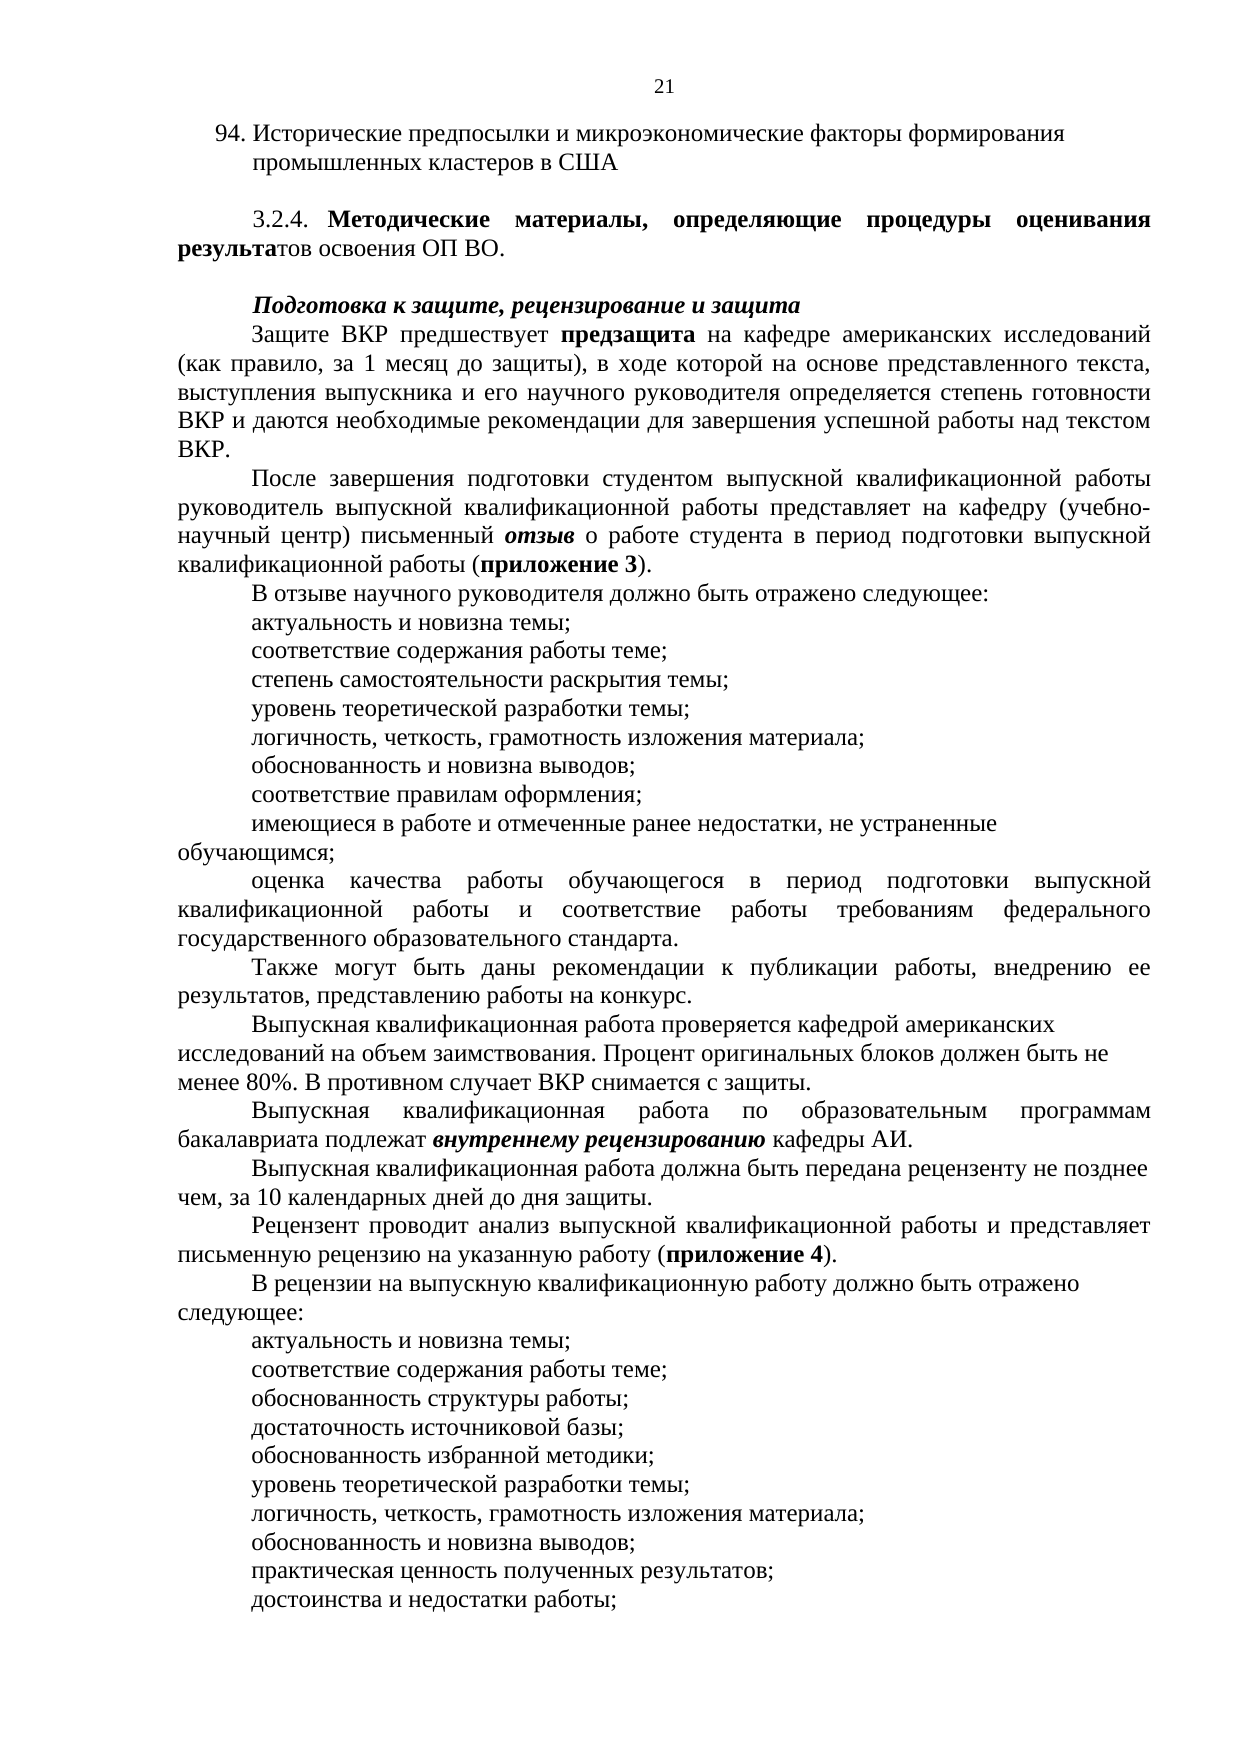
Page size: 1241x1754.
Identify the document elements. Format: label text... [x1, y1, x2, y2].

text степень самостоятельности раскрытия темы; [177, 664, 1152, 693]
text соответствие содержания работы теме; [177, 1354, 1152, 1383]
text актуальность и новизна темы; [177, 607, 1152, 636]
text имеющиеся в работе и отмеченные ранее недостатки, не устраненные обучающимся; [177, 808, 1152, 866]
text В отзыве научного руководителя должно быть отражено следующее: [177, 578, 1152, 607]
text соответствие содержания работы теме; [177, 636, 1152, 664]
text В рецензии на выпускную квалификационную работу должно быть отражено следующее: [177, 1268, 1152, 1326]
text логичность, четкость, грамотность изложения материала; [177, 1498, 1152, 1527]
list Исторические предпосылки и микроэкономические факторы формирования промышленных кластеров в США [215, 118, 1152, 176]
text практическая ценность полученных результатов; [177, 1556, 1152, 1584]
text Подготовка к защите, рецензирование и защита [252, 291, 1152, 319]
text достаточность источниковой базы; [177, 1412, 1152, 1441]
text обоснованность структуры работы; [177, 1383, 1152, 1412]
text Выпускная квалификационная работа по образовательным программам бакалавриата подлежат внутреннему рецензированию кафедры АИ. [177, 1096, 1152, 1153]
text логичность, четкость, грамотность изложения материала; [177, 722, 1152, 751]
text Выпускная квалификационная работа должна быть передана рецензенту не позднее чем, за 10 календарных дней до дня защиты. [177, 1153, 1152, 1211]
text обоснованность и новизна выводов; [177, 1527, 1152, 1556]
text обоснованность и новизна выводов; [177, 751, 1152, 779]
text Рецензент проводит анализ выпускной квалификационной работы и представляет письменную рецензию на указанную работу (приложение 4). [177, 1211, 1152, 1268]
text оценка качества работы обучающегося в период подготовки выпускной квалификационной работы и соответствие работы требованиям федерального государственного образовательного стандарта. [177, 866, 1152, 952]
text обоснованность избранной методики; [177, 1441, 1152, 1469]
text уровень теоретической разработки темы; [177, 1469, 1152, 1498]
text соответствие правилам оформления; [177, 779, 1152, 808]
text Защите ВКР предшествует предзащита на кафедре американских исследований (как правило, за 1 месяц до защиты), в ходе которой на основе представленного текста, выступления выпускника и его научного руководителя определяется степень готовности ВКР и даются необходимые рекомендации для завершения успешной работы над текстом ВКР. [177, 319, 1152, 463]
text Выпускная квалификационная работа проверяется кафедрой американских исследований на объем заимствования. Процент оригинальных блоков должен быть не менее 80%. В противном случает ВКР снимается с защиты. [177, 1009, 1152, 1096]
text актуальность и новизна темы; [177, 1326, 1152, 1354]
text Также могут быть даны рекомендации к публикации работы, внедрению ее результатов, представлению работы на конкурс. [177, 952, 1152, 1009]
text После завершения подготовки студентом выпускной квалификационной работы руководитель выпускной квалификационной работы представляет на кафедру (учебно-научный центр) письменный отзыв о работе студента в период подготовки выпускной квалификационной работы (приложение 3). [177, 463, 1152, 578]
list Методические материалы, определяющие процедуры оценивания результатов освоения ОП ВО. [177, 204, 1152, 262]
text достоинства и недостатки работы; [177, 1584, 1152, 1613]
text уровень теоретической разработки темы; [177, 693, 1152, 722]
